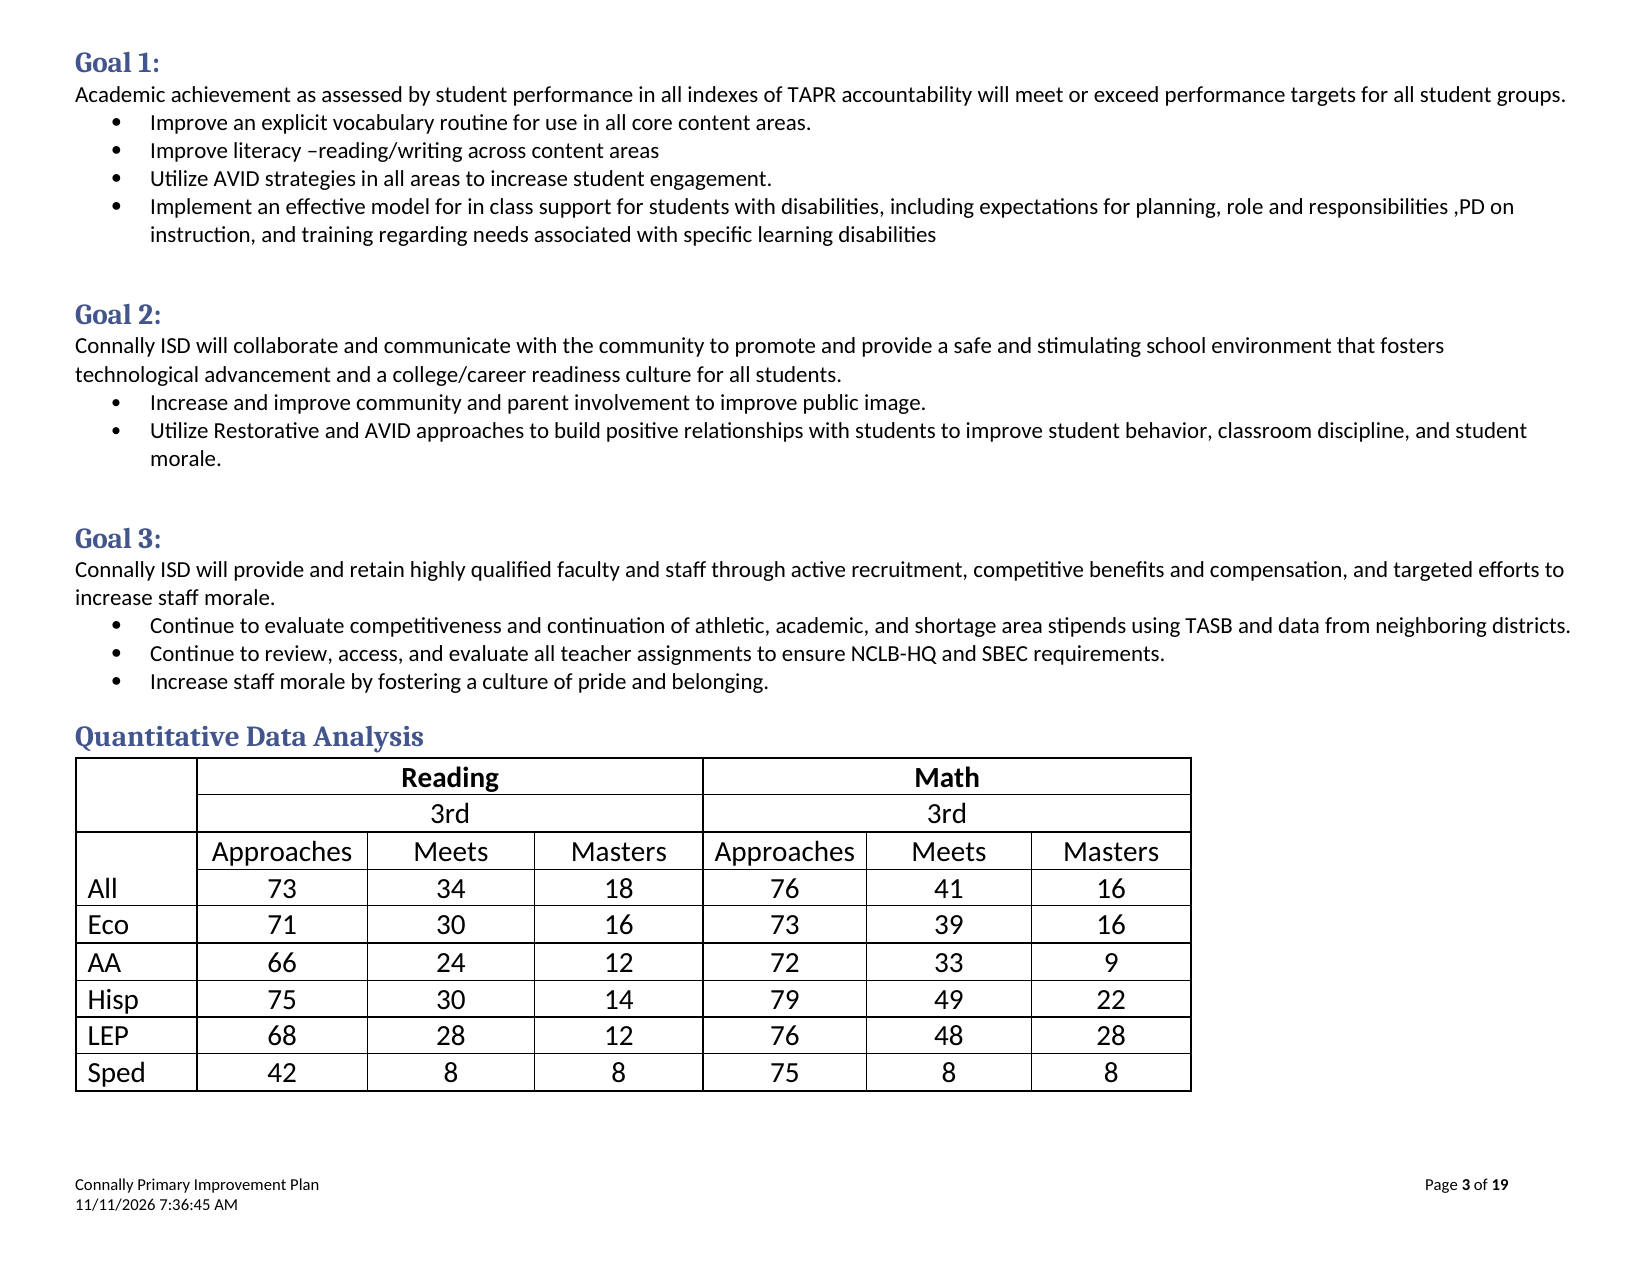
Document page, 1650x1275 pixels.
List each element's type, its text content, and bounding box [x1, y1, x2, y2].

table_cell 8 [368, 1054, 534, 1090]
table_header Math [704, 759, 1190, 794]
table_cell Eco [77, 906, 196, 942]
table_cell 68 [198, 1018, 367, 1053]
subtitle Quantitative Data Analysis [75, 720, 1575, 754]
table_cell 30 [368, 981, 534, 1016]
table_cell 22 [1032, 981, 1190, 1016]
table_cell 71 [198, 906, 367, 942]
table_cell 48 [867, 1018, 1031, 1053]
list Utilize AVID strategies in all areas to increase student engagement. [112, 164, 1575, 192]
table_cell 24 [368, 944, 534, 980]
table_cell 49 [867, 981, 1031, 1016]
table_cell Approaches [198, 833, 367, 869]
table_cell 72 [704, 944, 866, 980]
text Academic achievement as assessed by student performance in all indexes of TAPR accountability will meet or exceed performance targets for all student groups. [75, 80, 1575, 108]
subtitle Goal 1: [75, 46, 1575, 80]
list Implement an effective model for in class support for students with disabilities, including expectations for planning, role and responsibilities ,PD on instruction, and training regarding needs associated with specific learning disabilities [112, 192, 1575, 248]
table_cell 39 [867, 906, 1031, 942]
table_header Reading [198, 759, 702, 794]
table_cell 73 [198, 870, 367, 905]
table_cell 9 [1032, 944, 1190, 980]
list Increase staff morale by fostering a culture of pride and belonging. [112, 667, 1575, 695]
table_cell 42 [198, 1054, 367, 1090]
table_cell 12 [535, 1018, 702, 1053]
table_cell 34 [368, 870, 534, 905]
table_cell 3rd [704, 795, 1190, 831]
list Improve an explicit vocabulary routine for use in all core content areas. [112, 108, 1575, 136]
table_cell 16 [1032, 906, 1190, 942]
table_cell 3rd [198, 795, 702, 831]
table_cell 75 [198, 981, 367, 1016]
table_cell 16 [535, 906, 702, 942]
subtitle Goal 2: [75, 298, 1575, 332]
table_cell [77, 833, 196, 869]
table_cell 41 [867, 870, 1031, 905]
list Increase and improve community and parent involvement to improve public image. [112, 388, 1575, 416]
table_cell All [77, 869, 196, 905]
text Connally ISD will collaborate and communicate with the community to promote and provide a safe and stimulating school environment that fosters technological advancement and a college/career readiness culture for all students. [75, 332, 1575, 388]
table_cell 16 [1032, 870, 1190, 905]
table_cell Hisp [77, 981, 196, 1016]
table_header [77, 759, 196, 794]
table_cell 12 [535, 944, 702, 980]
list Utilize Restorative and AVID approaches to build positive relationships with students to improve student behavior, classroom discipline, and student morale. [112, 416, 1575, 472]
table_cell 33 [867, 944, 1031, 980]
table_cell Meets [867, 833, 1031, 869]
table_cell 28 [1032, 1018, 1190, 1053]
table_cell 66 [198, 944, 367, 980]
table_cell Meets [368, 833, 534, 869]
table_cell 73 [704, 906, 866, 942]
list Continue to review, access, and evaluate all teacher assignments to ensure NCLB-HQ and SBEC requirements. [112, 639, 1575, 667]
table_cell 30 [368, 906, 534, 942]
table_cell 75 [704, 1054, 866, 1090]
table_cell 8 [535, 1054, 702, 1090]
table_cell 76 [704, 870, 866, 905]
table_cell Approaches [704, 833, 866, 869]
table_cell 28 [368, 1018, 534, 1053]
table_cell [77, 794, 196, 831]
table_cell 18 [535, 870, 702, 905]
table_cell Sped [77, 1054, 196, 1090]
table_cell 8 [867, 1054, 1031, 1090]
list Improve literacy –reading/writing across content areas [112, 136, 1575, 164]
list Continue to evaluate competitiveness and continuation of athletic, academic, and shortage area stipends using TASB and data from neighboring districts. [112, 611, 1575, 639]
text Connally ISD will provide and retain highly qualified faculty and staff through active recruitment, competitive benefits and compensation, and targeted efforts to increase staff morale. [75, 555, 1575, 611]
table_cell 79 [704, 981, 866, 1016]
subtitle Goal 3: [75, 522, 1575, 555]
table_cell 14 [535, 981, 702, 1016]
table_cell 8 [1032, 1054, 1190, 1090]
table_cell 76 [704, 1018, 866, 1053]
table_cell AA [77, 944, 196, 980]
table_cell LEP [77, 1018, 196, 1053]
table_cell Masters [535, 833, 702, 869]
table_cell Masters [1032, 833, 1190, 869]
